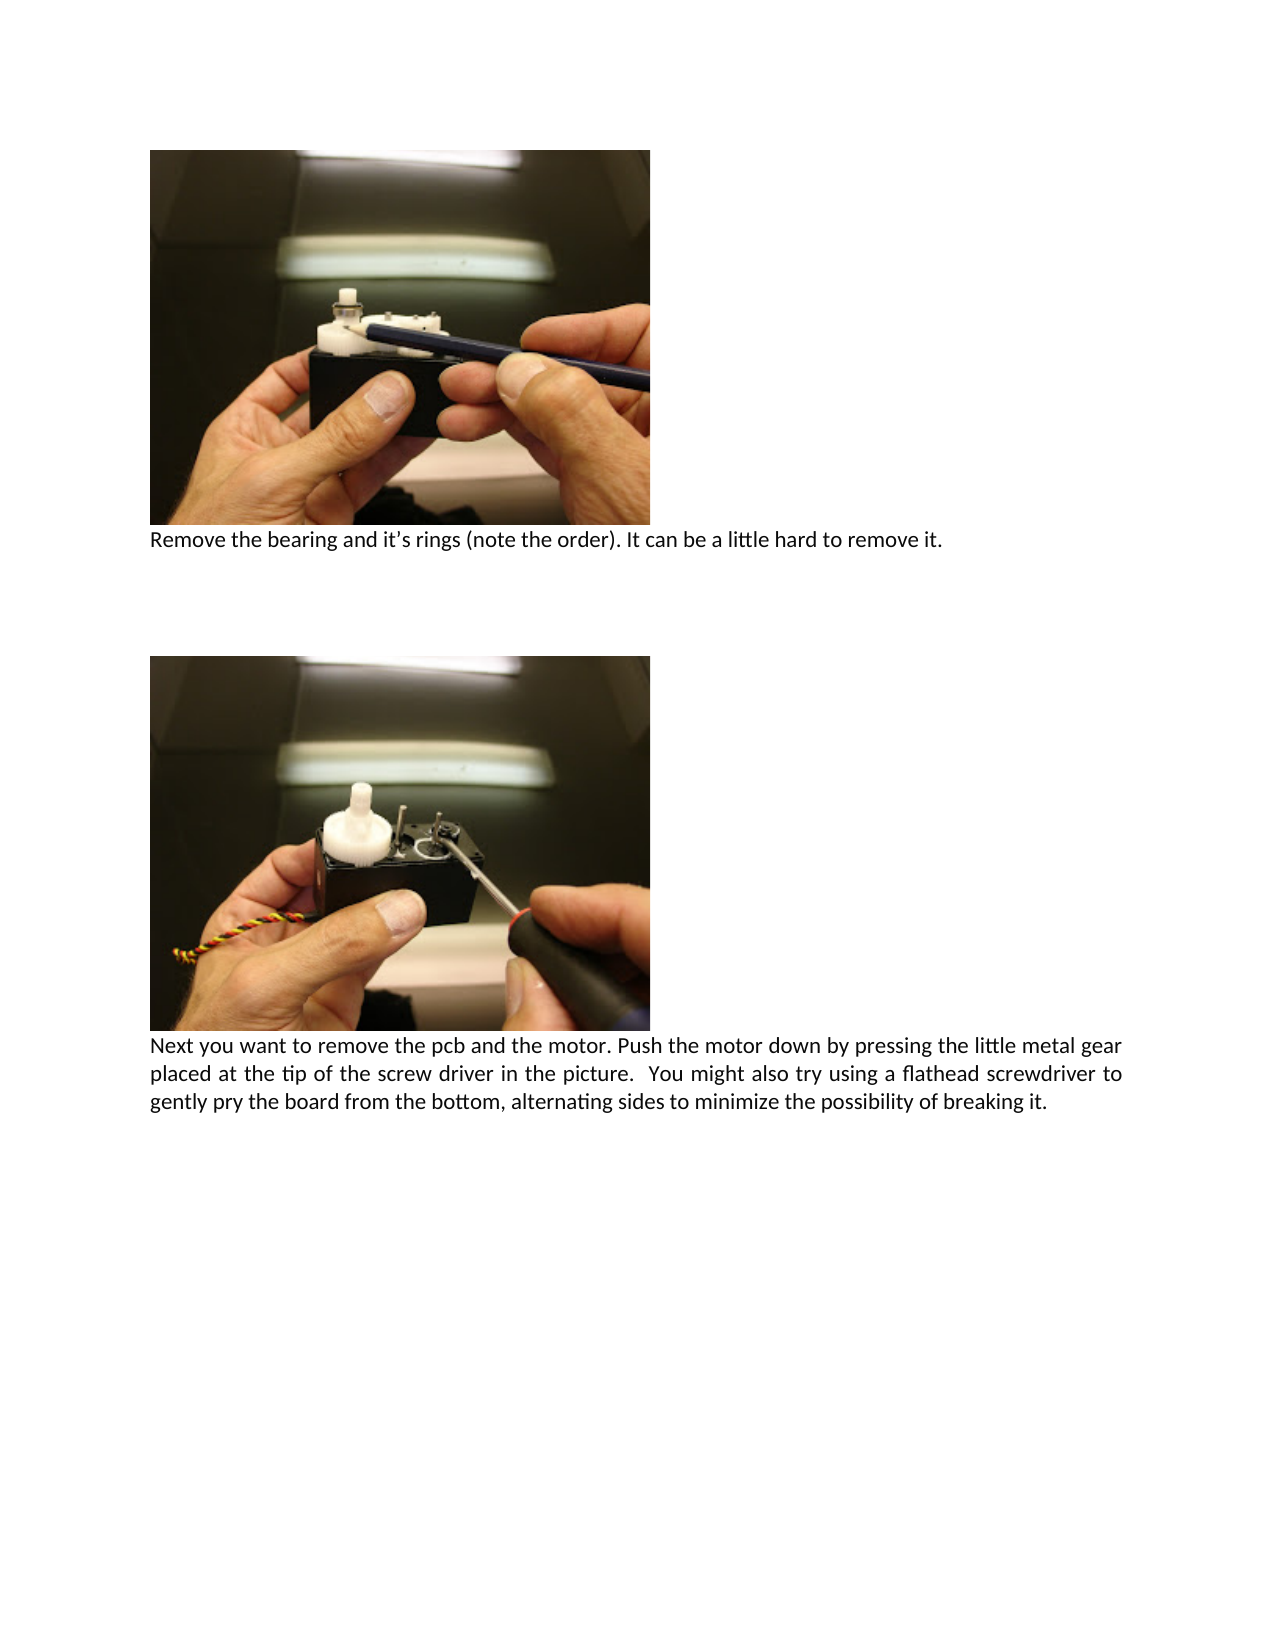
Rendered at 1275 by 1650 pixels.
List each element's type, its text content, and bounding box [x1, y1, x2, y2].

text Remove the bearing and it’s rings (note the order). It can be a little hard to remove it. [150, 525, 1125, 553]
picture [150, 656, 650, 1031]
picture [150, 150, 650, 525]
text Next you want to remove the pcb and the motor. Push the motor down by pressing the little metal gear placed at the tip of the screw driver in the picture. You might also try using a flathead screwdriver to gently pry the board from the bottom, alternating sides to minimize the possibility of breaking it. [150, 1031, 1125, 1115]
